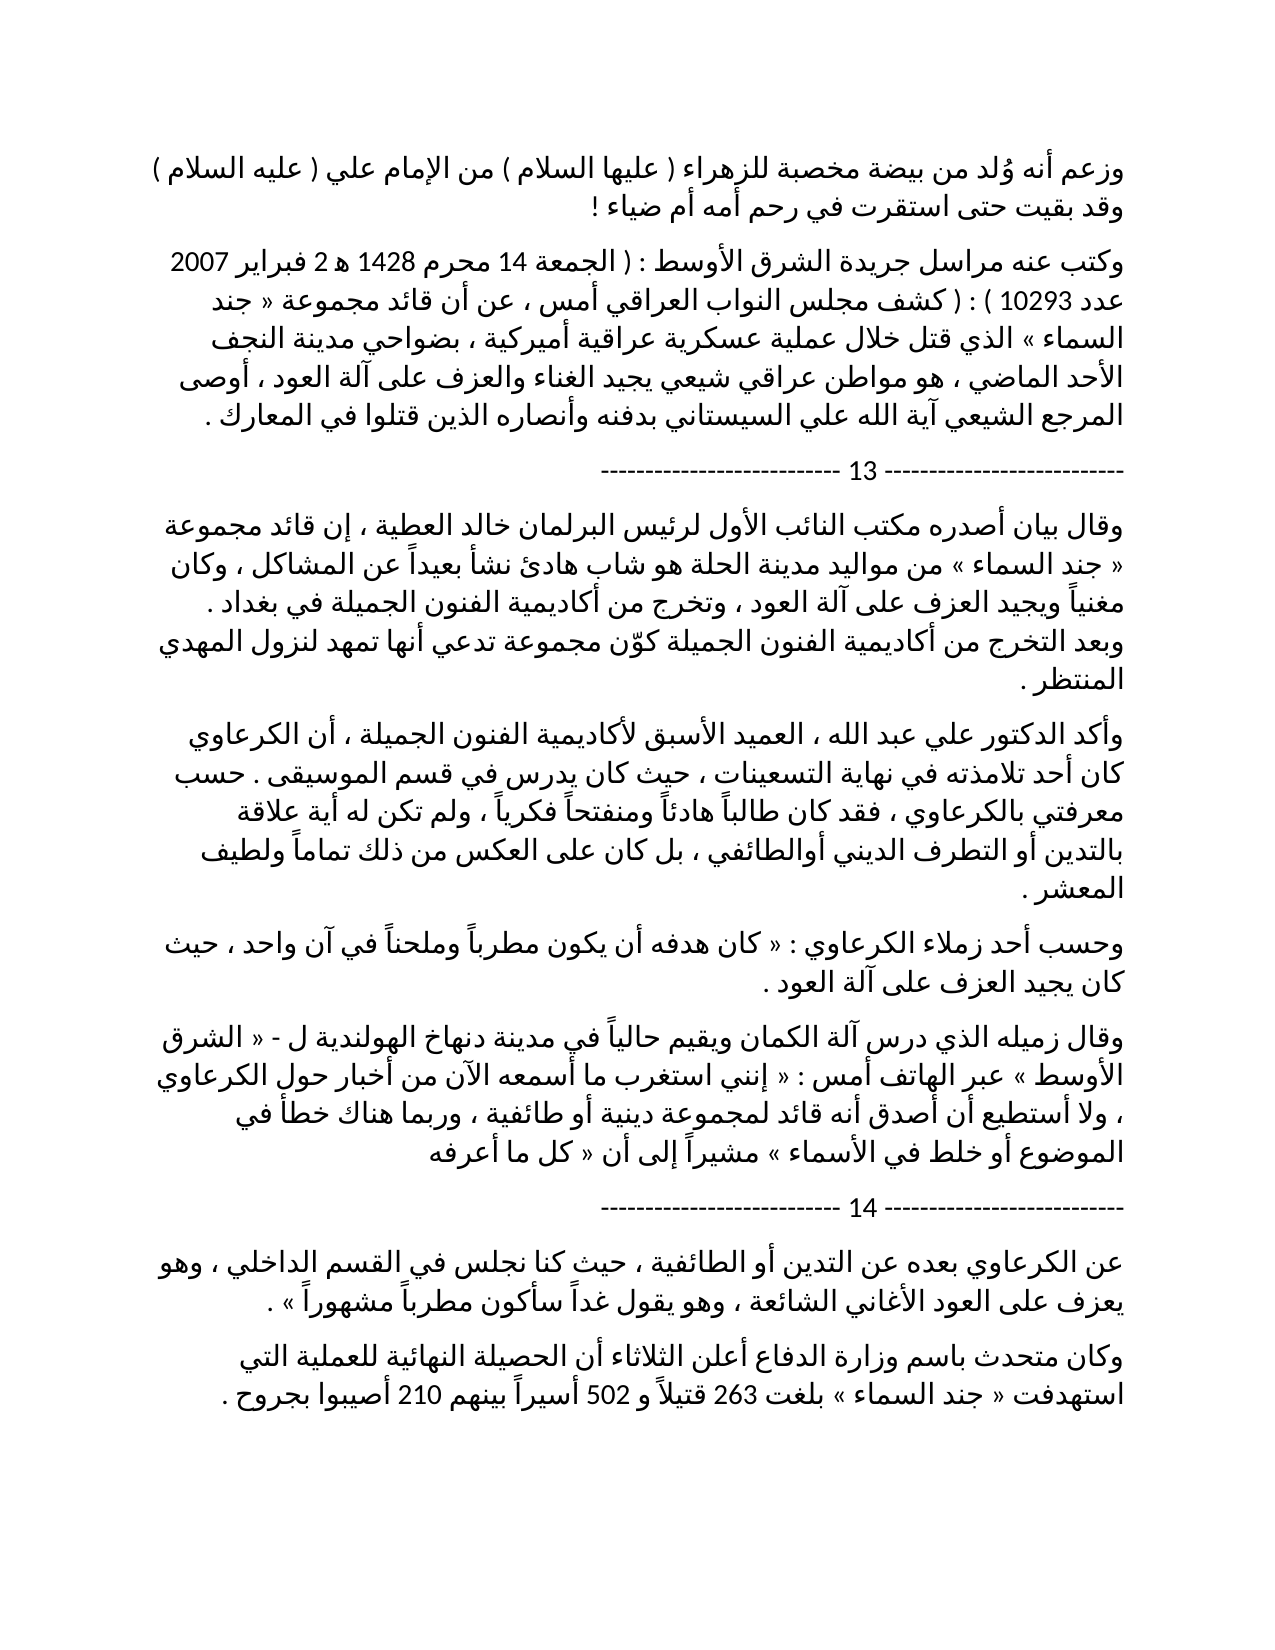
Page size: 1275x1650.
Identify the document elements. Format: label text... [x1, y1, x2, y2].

text وكان متحدث باسم وزارة الدفاع أعلن الثلاثاء أن الحصيلة النهائية للعملية التي استهدفت « جند السماء » بلغت 263 قتيلاً و 502 أسيراً بينهم 210 أصيبوا بجروح . [150, 1338, 1125, 1412]
text وقال زميله الذي درس آلة الكمان ويقيم حالياً في مدينة دنهاخ الهولندية ل - « الشرق الأوسط » عبر الهاتف أمس : « إنني استغرب ما أسمعه الآن من أخبار حول الكرعاوي ، ولا أستطيع أن أصدق أنه قائد لمجموعة دينية أو طائفية ، وربما هناك خطأ في الموضوع أو خلط في الأسماء » مشيراً إلى أن « كل ما أعرفه [150, 1019, 1125, 1170]
text --------------------------- 13 --------------------------- [150, 452, 1125, 488]
text وحسب أحد زملاء الكرعاوي : « كان هدفه أن يكون مطرباً وملحناً في آن واحد ، حيث كان يجيد العزف على آلة العود . [150, 925, 1125, 999]
text --------------------------- 14 --------------------------- [150, 1189, 1125, 1225]
text وكتب عنه مراسل جريدة الشرق الأوسط : ( الجمعة 14 محرم 1428 ه‍ 2 فبراير 2007 عدد 10293 ) : ( كشف مجلس النواب العراقي أمس ، عن أن قائد مجموعة « جند السماء » الذي قتل خلال عملية عسكرية عراقية أميركية ، بضواحي مدينة النجف الأحد الماضي ، هو مواطن عراقي شيعي يجيد الغناء والعزف على آلة العود ، أوصى المرجع الشيعي آية الله علي السيستاني بدفنه وأنصاره الذين قتلوا في المعارك . [150, 243, 1125, 433]
text عن الكرعاوي بعده عن التدين أو الطائفية ، حيث كنا نجلس في القسم الداخلي ، وهو يعزف على العود الأغاني الشائعة ، وهو يقول غداً سأكون مطرباً مشهوراً » . [150, 1244, 1125, 1318]
text وأكد الدكتور علي عبد الله ، العميد الأسبق لأكاديمية الفنون الجميلة ، أن الكرعاوي كان أحد تلامذته في نهاية التسعينات ، حيث كان يدرس في قسم الموسيقى . حسب معرفتي بالكرعاوي ، فقد كان طالباً هادئاً ومنفتحاً فكرياً ، ولم تكن له أية علاقة بالتدين أو التطرف الديني أوالطائفي ، بل كان على العكس من ذلك تماماً ولطيف المعشر . [150, 716, 1125, 906]
text وزعم أنه وُلد من بيضة مخصبة للزهراء ( عليها السلام ) من الإمام علي ( عليه السلام ) وقد بقيت حتى استقرت في رحم أمه أم ضياء ! [150, 150, 1125, 224]
text وقال بيان أصدره مكتب النائب الأول لرئيس البرلمان خالد العطية ، إن قائد مجموعة « جند السماء » من مواليد مدينة الحلة هو شاب هادئ نشأ بعيداً عن المشاكل ، وكان مغنياً ويجيد العزف على آلة العود ، وتخرج من أكاديمية الفنون الجميلة في بغداد . وبعد التخرج من أكاديمية الفنون الجميلة كوّن مجموعة تدعي أنها تمهد لنزول المهدي المنتظر . [150, 507, 1125, 697]
